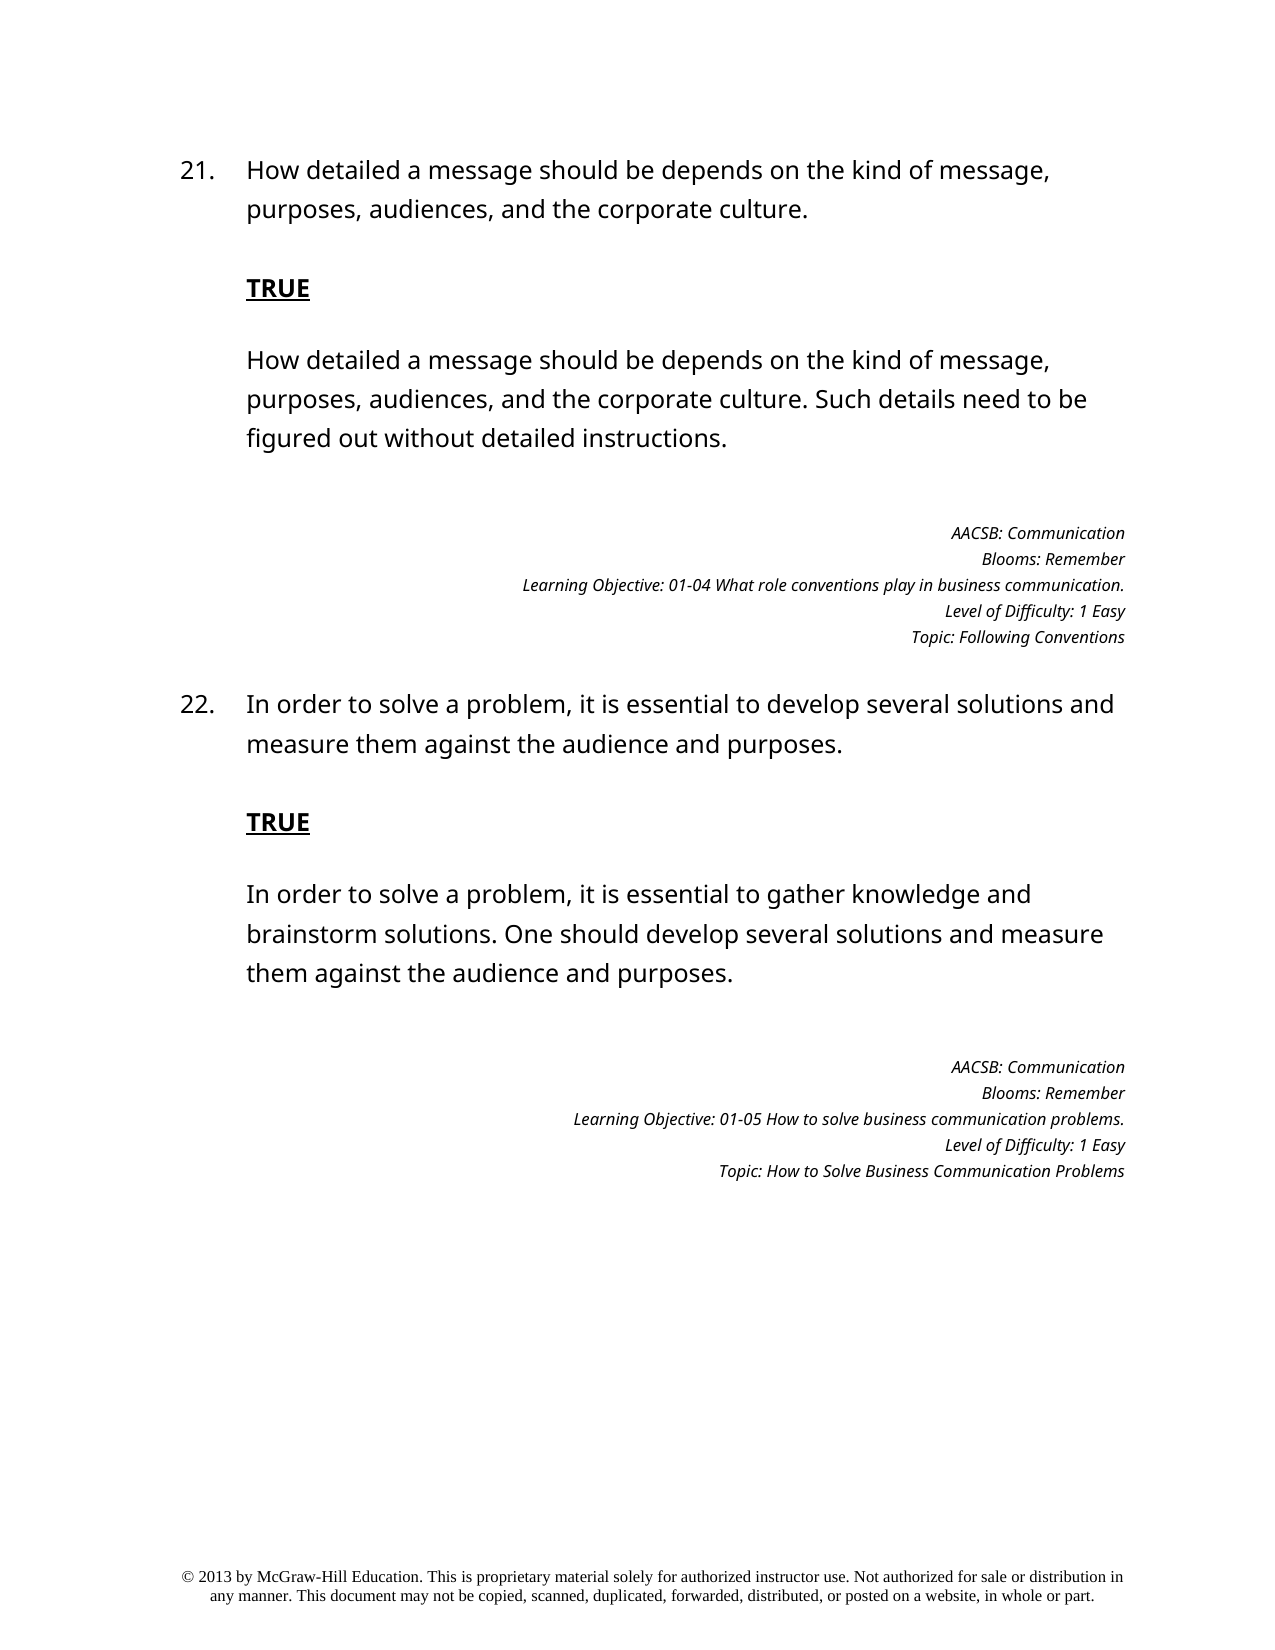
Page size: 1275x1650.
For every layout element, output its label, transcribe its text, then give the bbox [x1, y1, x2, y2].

table_header In order to solve a problem, it is essential to develop several solutions and measure them against the audience and purposes. TRUE In order to solve a problem, it is essential to gather knowledge and brainstorm solutions. One should develop several solutions and measure them against the audience and purposes. [246, 687, 1125, 1027]
table_header AACSB: Communication Blooms: Remember Learning Objective: 01-04 What role conventions play in business communication. Level of Difficulty: 1 Easy Topic: Following Conventions [180, 521, 1125, 684]
table_header 22. [180, 687, 246, 1027]
table_header How detailed a message should be depends on the kind of message, purposes, audiences, and the corporate culture. TRUE How detailed a message should be depends on the kind of message, purposes, audiences, and the corporate culture. Such details need to be figured out without detailed instructions. [246, 153, 1125, 492]
table_header AACSB: Communication Blooms: Remember Learning Objective: 01-05 How to solve business communication problems. Level of Difficulty: 1 Easy Topic: How to Solve Business Communication Problems [180, 1056, 1125, 1219]
table_header 21. [180, 153, 246, 492]
